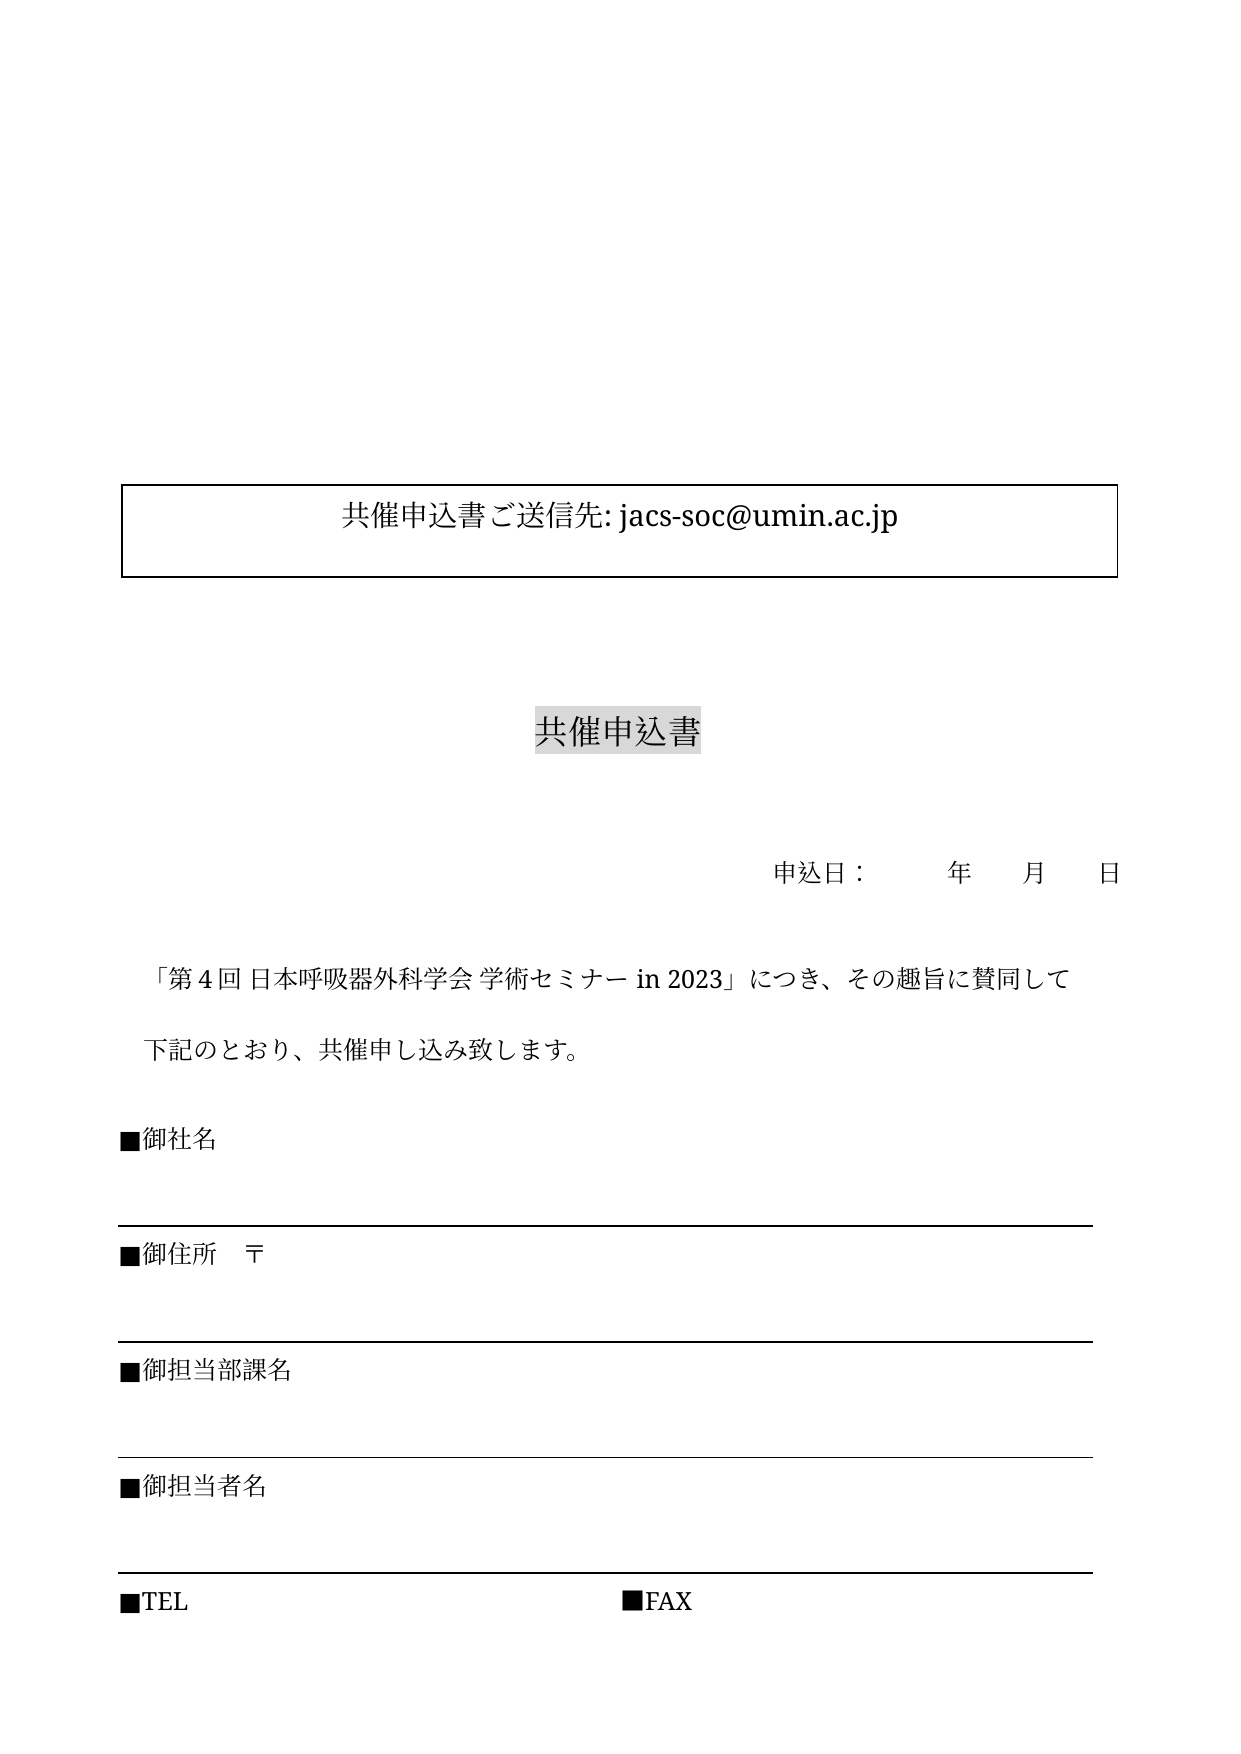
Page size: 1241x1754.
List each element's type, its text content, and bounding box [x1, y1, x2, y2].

text ■御住所 〒 [118, 1235, 1122, 1271]
text 申込日： 年 月 日 [118, 836, 1122, 907]
text ■御社名 [118, 1119, 1122, 1155]
text ■御担当部課名 [118, 1351, 1122, 1387]
text 下記のとおり、共催申し込み致します。 [118, 1013, 1122, 1084]
text 2776 FAX：03-3272-8655 E-mail：office@haigan.gr.jp [118, 483, 1122, 554]
text ■TEL ■FAX [118, 1582, 1122, 1618]
text ■御担当者名 [118, 1466, 1122, 1502]
text 「第4回 日本呼吸器外科学会 学術セミナー in 2023」につき、その趣旨に賛同して [118, 942, 1122, 1013]
text 共催申込書 [118, 694, 1117, 765]
